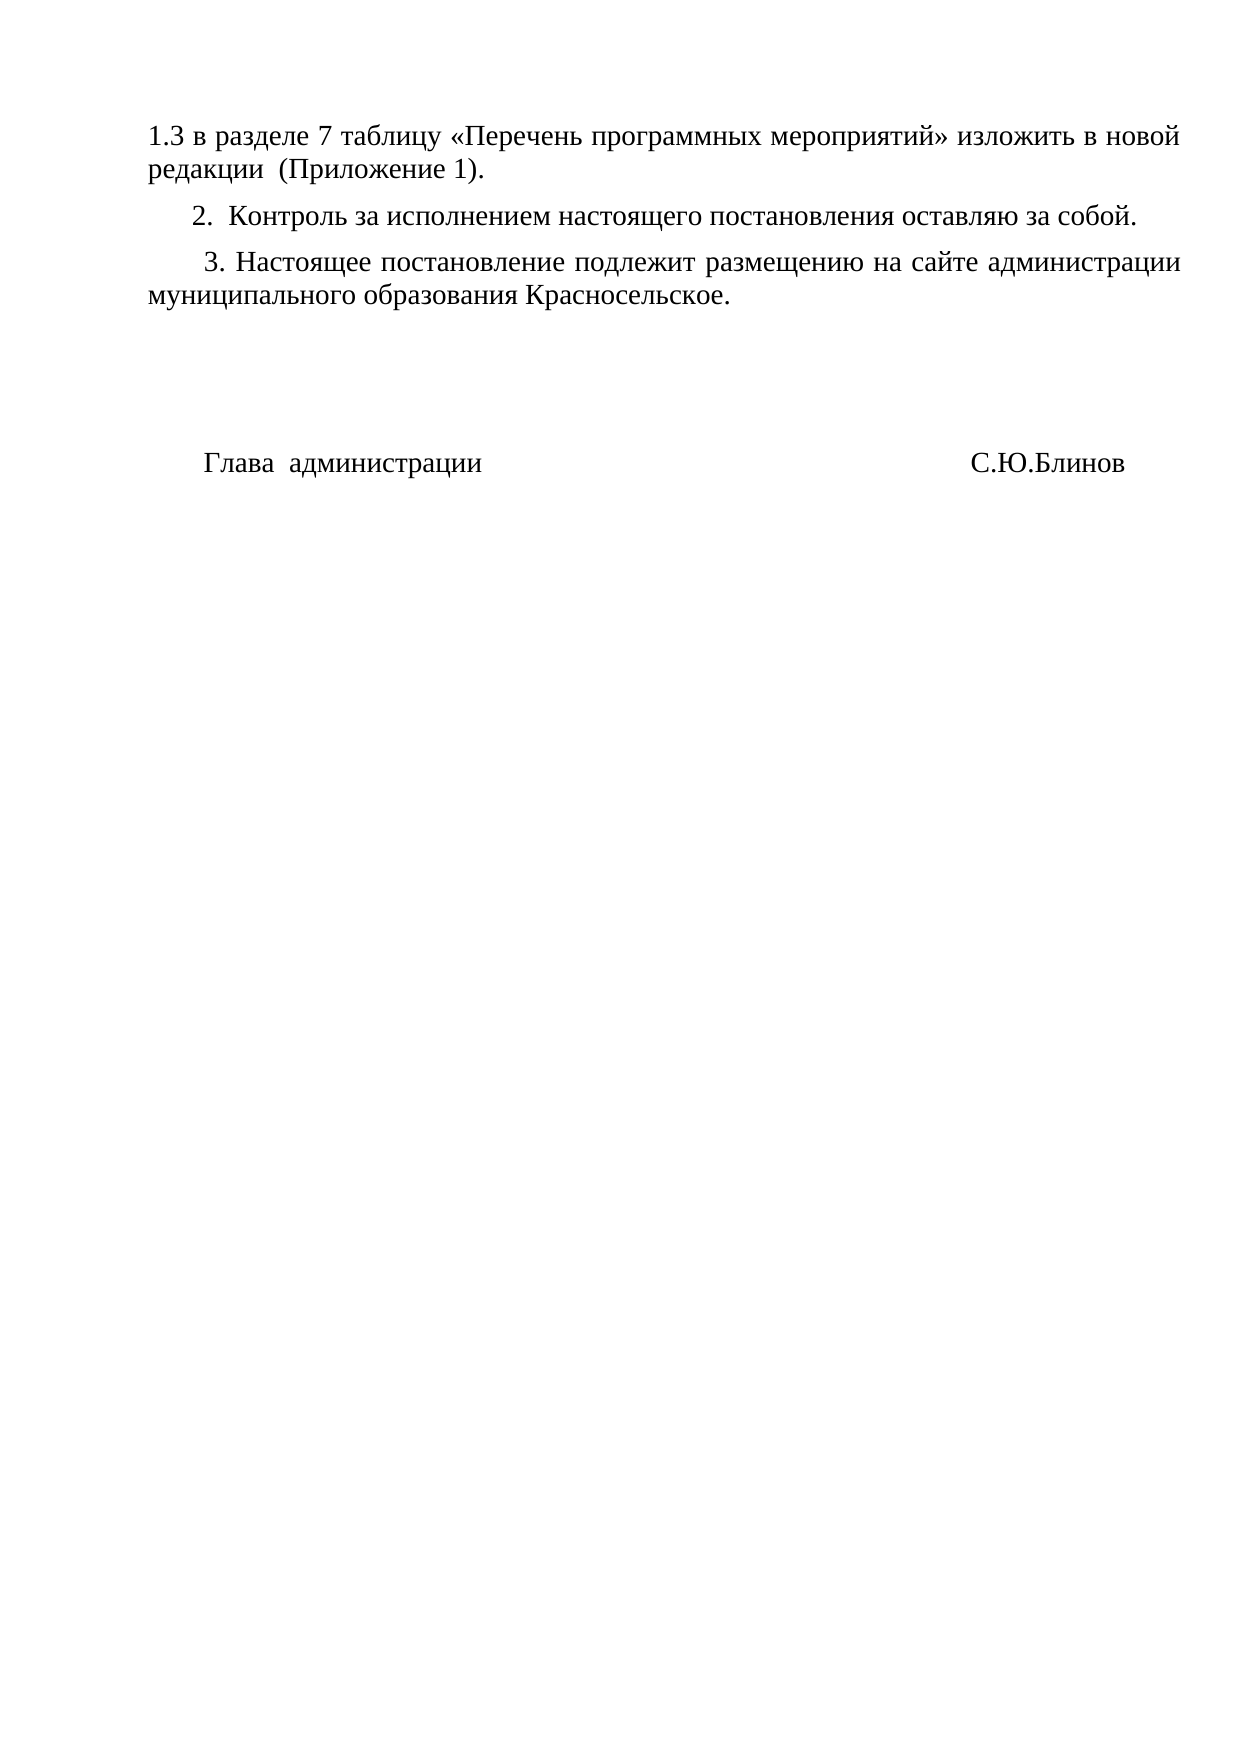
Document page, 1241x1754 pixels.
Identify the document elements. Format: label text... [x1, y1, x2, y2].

text 2. Контроль за исполнением настоящего постановления оставляю за собой. [118, 198, 1181, 231]
text 3. Настоящее постановление подлежит размещению на сайте администрации муниципального образования Красносельское. [148, 244, 1181, 311]
text 1.3 в разделе 7 таблицу «Перечень программных мероприятий» изложить в новой редакции (Приложение 1). [148, 118, 1181, 185]
text Глава администрации С.Ю.Блинов [148, 445, 1181, 478]
